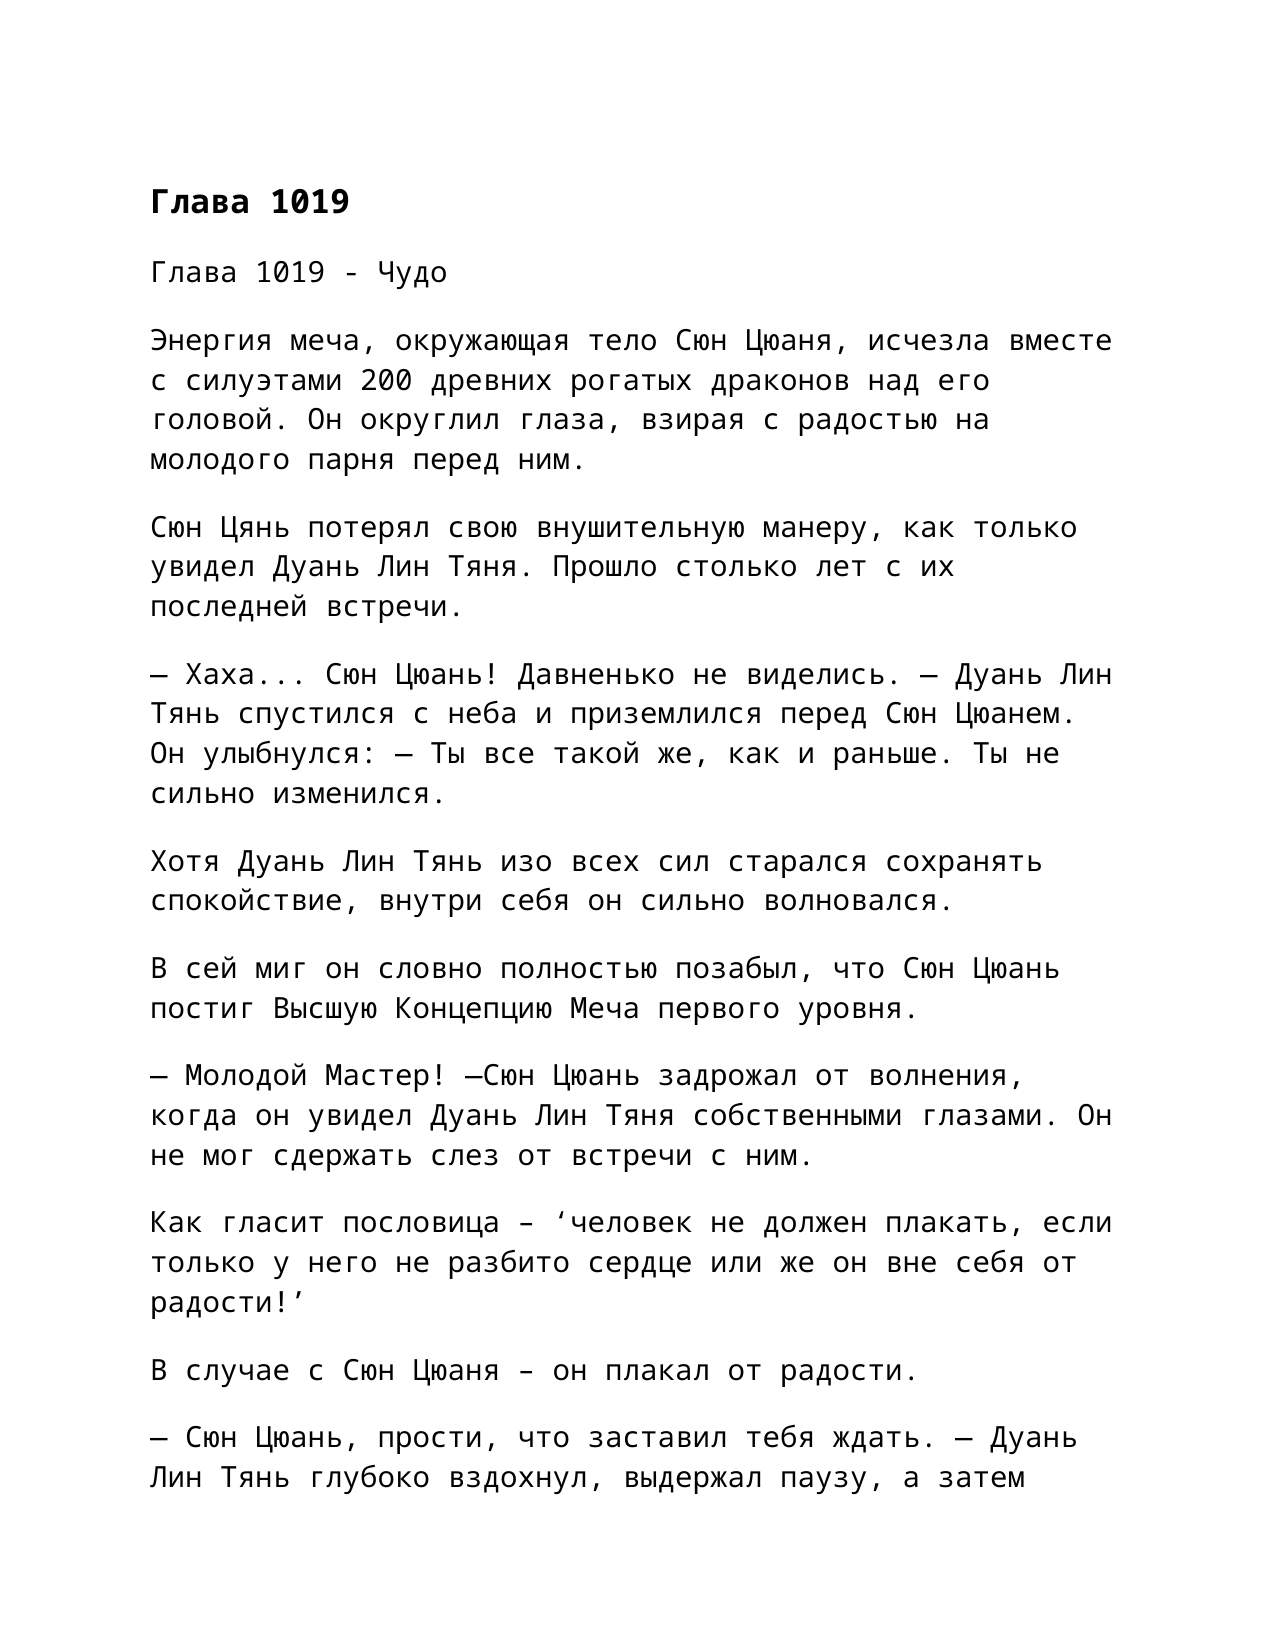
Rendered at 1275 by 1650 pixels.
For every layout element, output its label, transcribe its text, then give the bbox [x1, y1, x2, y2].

text Глава 1019 - Чудо [150, 251, 1125, 291]
text Энергия меча, окружающая тело Сюн Цюаня, исчезла вместе с силуэтами 200 древних рогатых драконов над его головой. Он округлил глаза, взирая с радостью на молодого парня перед ним. [150, 319, 1125, 478]
text Хотя Дуань Лин Тянь изо всех сил старался сохранять спокойствие, внутри себя он сильно волновался. [150, 840, 1125, 919]
text — Молодой Мастер! —Сюн Цюань задрожал от волнения, когда он увидел Дуань Лин Тяня собственными глазами. Он не мог сдержать слез от встречи с ним. [150, 1054, 1125, 1174]
text Как гласит пословица – ‘человек не должен плакать, если только у него не разбито сердце или же он вне себя от радости!’ [150, 1202, 1125, 1321]
text Сюн Цянь потерял свою внушительную манеру, как только увидел Дуань Лин Тяня. Прошло столько лет с их последней встречи. [150, 506, 1125, 625]
text — Хаха... Сюн Цюань! Давненько не виделись. — Дуань Лин Тянь спустился с неба и приземлился перед Сюн Цюанем. Он улыбнулся: — Ты все такой же, как и раньше. Ты не сильно изменился. [150, 653, 1125, 812]
text В сей миг он словно полностью позабыл, что Сюн Цюань постиг Высшую Концепцию Меча первого уровня. [150, 947, 1125, 1027]
text В случае с Сюн Цюаня – он плакал от радости. [150, 1349, 1125, 1388]
text Глава 1019 [150, 178, 1125, 223]
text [150, 1416, 1125, 1496]
